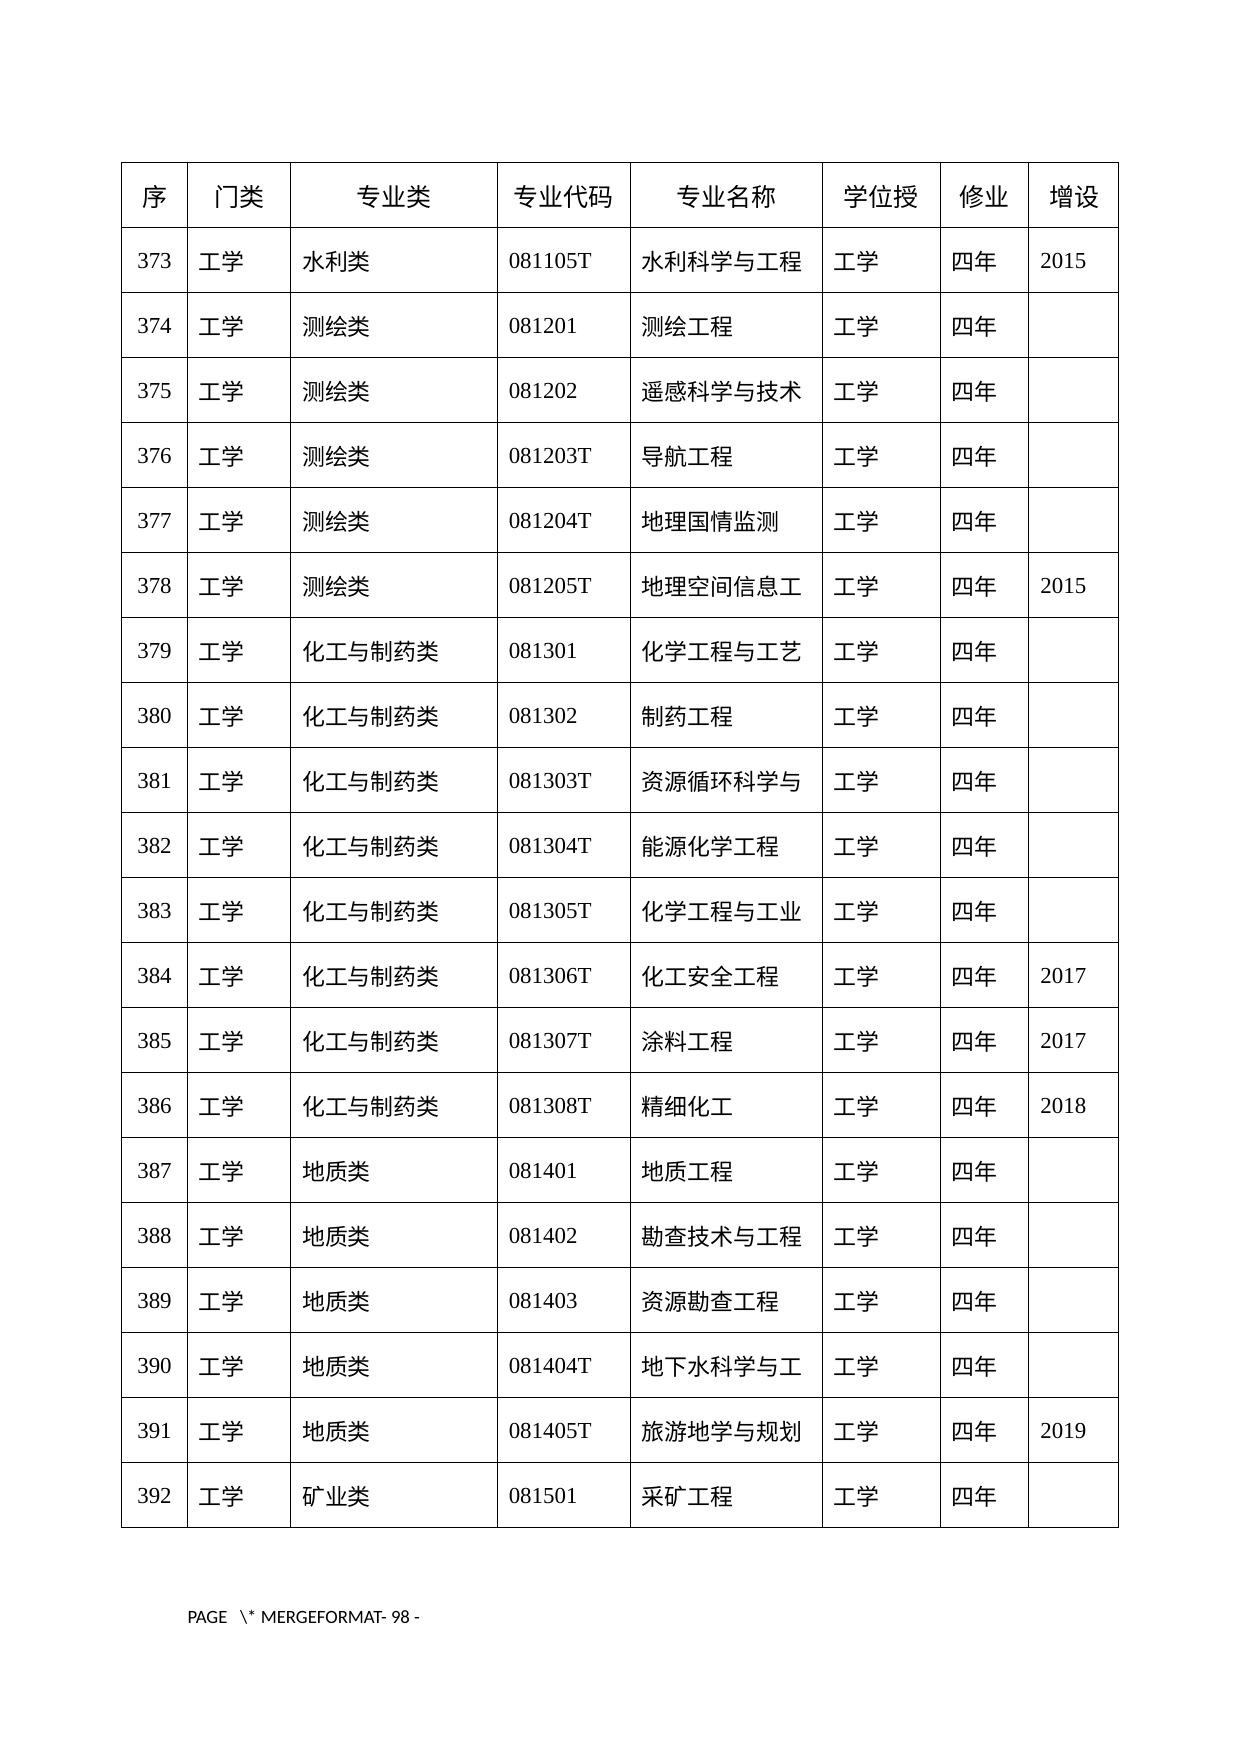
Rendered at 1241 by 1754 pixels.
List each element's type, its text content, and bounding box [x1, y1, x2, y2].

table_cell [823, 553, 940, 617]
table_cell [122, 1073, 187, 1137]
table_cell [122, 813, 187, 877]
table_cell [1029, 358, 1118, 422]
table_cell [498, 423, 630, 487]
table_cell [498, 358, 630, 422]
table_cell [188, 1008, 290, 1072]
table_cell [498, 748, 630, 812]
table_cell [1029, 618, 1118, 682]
table_header 专业名称 [631, 163, 822, 227]
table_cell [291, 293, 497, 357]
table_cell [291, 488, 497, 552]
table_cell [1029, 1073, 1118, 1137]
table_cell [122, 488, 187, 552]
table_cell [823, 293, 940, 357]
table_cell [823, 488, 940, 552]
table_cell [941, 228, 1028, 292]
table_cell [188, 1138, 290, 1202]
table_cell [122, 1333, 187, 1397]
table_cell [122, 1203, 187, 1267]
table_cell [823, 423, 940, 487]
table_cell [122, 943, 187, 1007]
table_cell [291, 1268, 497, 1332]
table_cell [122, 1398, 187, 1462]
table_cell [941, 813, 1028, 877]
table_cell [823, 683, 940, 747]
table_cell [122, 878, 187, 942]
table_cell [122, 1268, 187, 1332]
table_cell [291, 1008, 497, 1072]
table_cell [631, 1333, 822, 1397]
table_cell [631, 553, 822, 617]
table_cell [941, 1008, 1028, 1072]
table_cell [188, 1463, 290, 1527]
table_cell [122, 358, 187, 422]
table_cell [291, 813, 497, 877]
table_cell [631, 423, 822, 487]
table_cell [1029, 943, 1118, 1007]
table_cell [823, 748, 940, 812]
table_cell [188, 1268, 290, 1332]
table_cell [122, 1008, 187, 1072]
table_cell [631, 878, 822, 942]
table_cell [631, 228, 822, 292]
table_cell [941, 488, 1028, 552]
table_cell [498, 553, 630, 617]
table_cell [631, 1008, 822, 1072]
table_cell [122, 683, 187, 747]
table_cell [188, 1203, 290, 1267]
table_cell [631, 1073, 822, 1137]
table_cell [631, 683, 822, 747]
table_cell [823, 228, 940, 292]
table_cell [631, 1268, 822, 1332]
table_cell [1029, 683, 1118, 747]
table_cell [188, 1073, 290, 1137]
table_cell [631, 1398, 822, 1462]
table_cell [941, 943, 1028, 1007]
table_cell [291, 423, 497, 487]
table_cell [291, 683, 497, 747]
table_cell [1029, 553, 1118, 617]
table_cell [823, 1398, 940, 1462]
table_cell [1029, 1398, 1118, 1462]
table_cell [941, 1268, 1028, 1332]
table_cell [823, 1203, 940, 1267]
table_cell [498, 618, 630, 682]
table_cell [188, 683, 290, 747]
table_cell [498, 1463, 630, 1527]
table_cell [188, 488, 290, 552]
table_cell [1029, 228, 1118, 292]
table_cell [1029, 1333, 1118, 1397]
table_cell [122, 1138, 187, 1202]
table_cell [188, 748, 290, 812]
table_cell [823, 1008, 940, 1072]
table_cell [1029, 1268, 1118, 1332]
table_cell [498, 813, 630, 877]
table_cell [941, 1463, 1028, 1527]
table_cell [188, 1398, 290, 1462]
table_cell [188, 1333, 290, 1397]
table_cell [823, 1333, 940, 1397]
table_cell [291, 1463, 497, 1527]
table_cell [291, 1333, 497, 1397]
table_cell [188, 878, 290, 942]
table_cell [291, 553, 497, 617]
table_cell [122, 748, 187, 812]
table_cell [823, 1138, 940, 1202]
table_header 学位授予门类 [823, 163, 940, 227]
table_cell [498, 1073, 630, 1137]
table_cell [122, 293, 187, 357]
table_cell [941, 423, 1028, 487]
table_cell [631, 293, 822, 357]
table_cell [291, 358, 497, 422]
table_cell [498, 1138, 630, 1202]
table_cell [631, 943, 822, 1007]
table_header 修业年限 [941, 163, 1028, 227]
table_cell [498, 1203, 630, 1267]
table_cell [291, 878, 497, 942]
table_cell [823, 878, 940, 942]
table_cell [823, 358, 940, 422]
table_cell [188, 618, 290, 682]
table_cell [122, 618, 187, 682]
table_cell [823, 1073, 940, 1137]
table_header 门类 [188, 163, 290, 227]
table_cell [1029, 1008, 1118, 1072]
table_header 增设年份 [1029, 163, 1118, 227]
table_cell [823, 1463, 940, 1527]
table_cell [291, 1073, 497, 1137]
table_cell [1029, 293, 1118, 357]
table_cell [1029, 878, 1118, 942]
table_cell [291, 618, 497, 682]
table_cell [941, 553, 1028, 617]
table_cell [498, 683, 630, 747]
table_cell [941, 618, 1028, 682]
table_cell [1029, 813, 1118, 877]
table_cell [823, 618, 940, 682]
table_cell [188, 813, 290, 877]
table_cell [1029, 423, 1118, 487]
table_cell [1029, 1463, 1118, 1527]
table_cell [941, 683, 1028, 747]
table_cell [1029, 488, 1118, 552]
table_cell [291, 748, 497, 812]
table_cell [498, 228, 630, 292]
table_header 专业类 [291, 163, 497, 227]
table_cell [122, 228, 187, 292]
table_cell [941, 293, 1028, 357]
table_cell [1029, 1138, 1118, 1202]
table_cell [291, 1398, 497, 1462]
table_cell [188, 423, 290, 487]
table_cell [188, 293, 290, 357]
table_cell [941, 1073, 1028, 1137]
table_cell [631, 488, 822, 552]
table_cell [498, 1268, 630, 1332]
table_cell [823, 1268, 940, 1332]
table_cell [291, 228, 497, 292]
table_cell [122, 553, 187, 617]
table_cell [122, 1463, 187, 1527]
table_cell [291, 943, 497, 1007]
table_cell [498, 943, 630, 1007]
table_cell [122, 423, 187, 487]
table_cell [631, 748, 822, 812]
table_header 专业代码 [498, 163, 630, 227]
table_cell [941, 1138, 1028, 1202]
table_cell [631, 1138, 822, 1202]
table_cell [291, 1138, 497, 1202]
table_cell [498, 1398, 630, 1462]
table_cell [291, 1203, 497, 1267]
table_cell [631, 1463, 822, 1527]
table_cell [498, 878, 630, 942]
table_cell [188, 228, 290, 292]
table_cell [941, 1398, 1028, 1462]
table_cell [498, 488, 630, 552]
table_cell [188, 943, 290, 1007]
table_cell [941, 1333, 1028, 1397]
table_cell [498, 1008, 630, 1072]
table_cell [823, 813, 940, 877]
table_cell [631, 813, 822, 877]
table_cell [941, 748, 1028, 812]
table_header 序号 [122, 163, 187, 227]
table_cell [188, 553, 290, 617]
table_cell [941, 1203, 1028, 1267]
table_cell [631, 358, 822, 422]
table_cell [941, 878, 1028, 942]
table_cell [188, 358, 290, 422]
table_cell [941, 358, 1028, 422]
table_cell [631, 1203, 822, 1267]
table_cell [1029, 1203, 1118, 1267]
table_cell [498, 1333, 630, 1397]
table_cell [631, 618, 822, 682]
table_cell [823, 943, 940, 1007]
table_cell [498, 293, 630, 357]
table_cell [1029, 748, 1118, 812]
